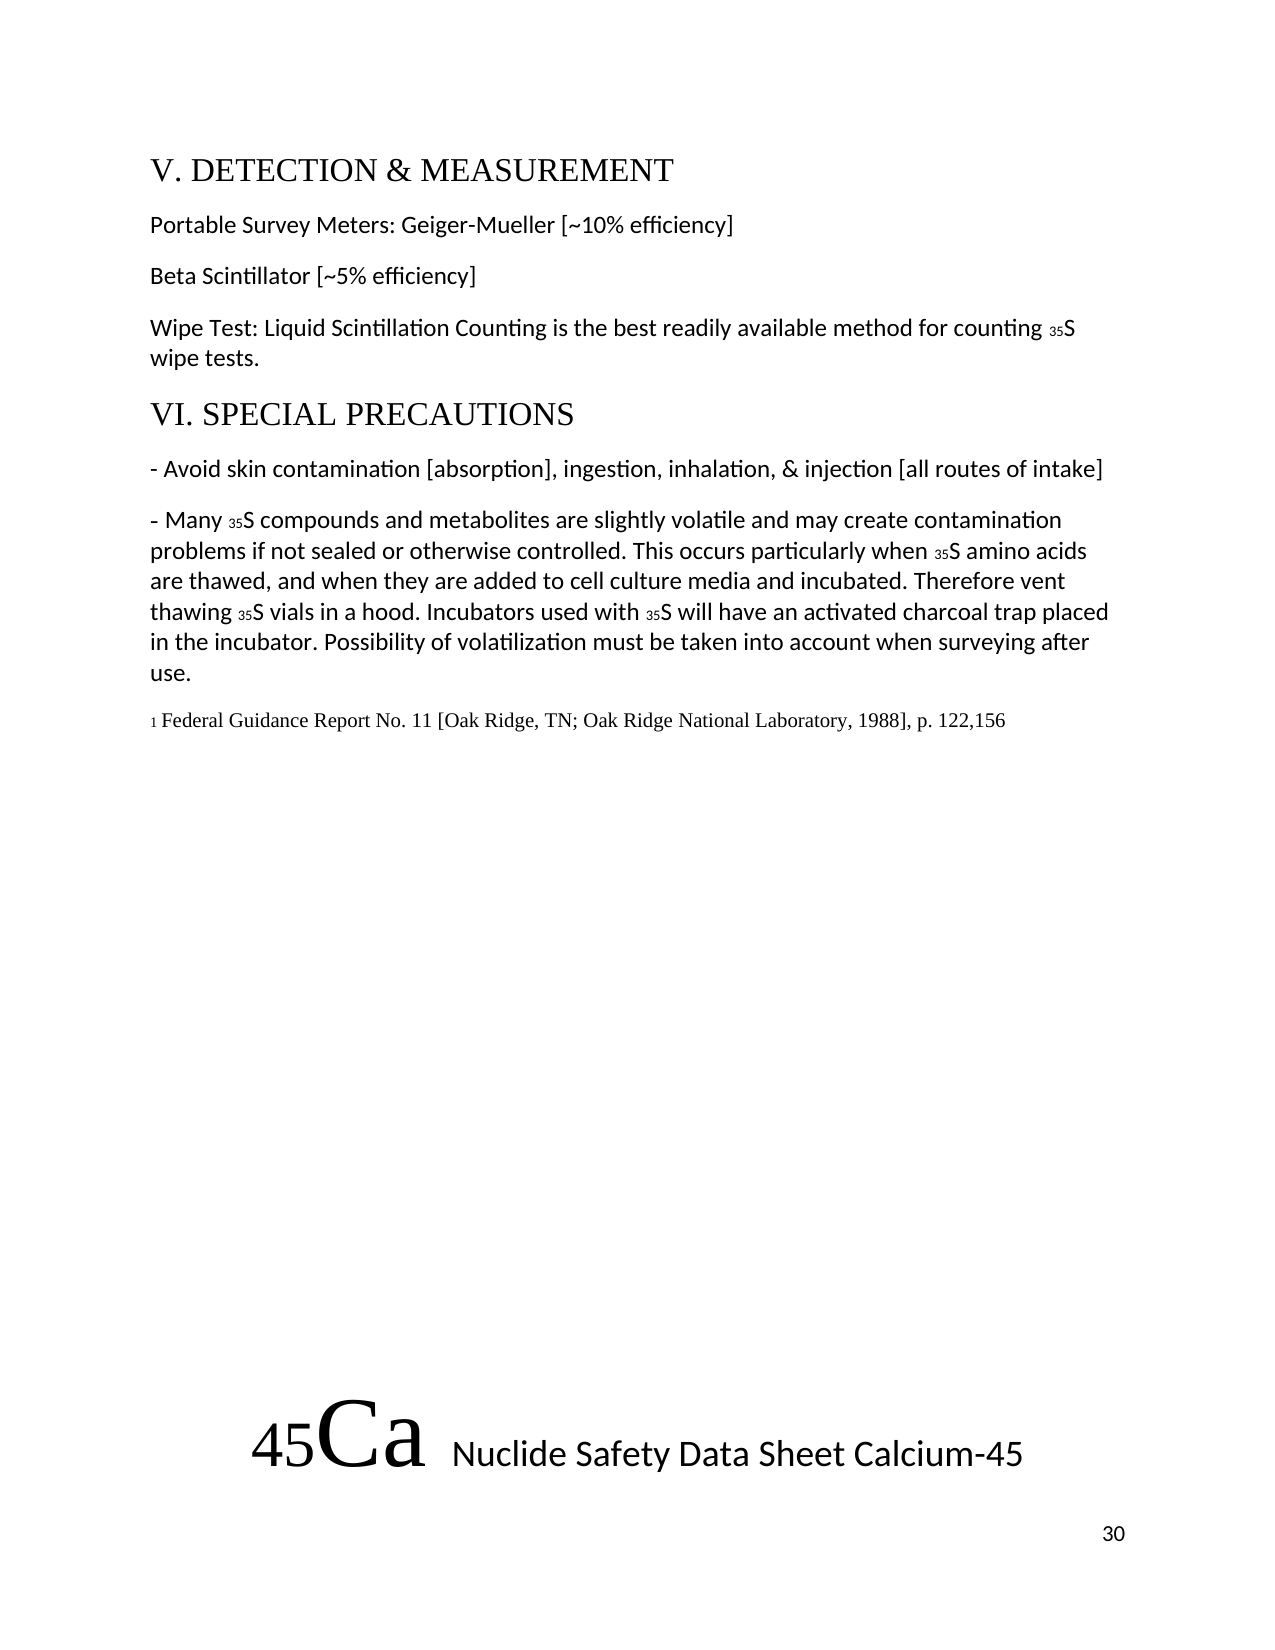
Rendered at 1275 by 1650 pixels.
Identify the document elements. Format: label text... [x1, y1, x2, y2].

text VI. SPECIAL PRECAUTIONS [150, 394, 1125, 432]
text 1 Federal Guidance Report No. 11 [Oak Ridge, TN; Oak Ridge National Laboratory, 1988], p. 122,156 [150, 708, 1125, 732]
text - Many 35S compounds and metabolites are slightly volatile and may create contamination problems if not sealed or otherwise controlled. This occurs particularly when 35S amino acids are thawed, and when they are added to cell culture media and incubated. Therefore vent thawing 35S vials in a hood. Incubators used with 35S will have an activated charcoal trap placed in the incubator. Possibility of volatilization must be taken into account when surveying after use. [150, 504, 1125, 687]
text V. DETECTION & MEASUREMENT [150, 150, 1125, 188]
text 45Ca Nuclide Safety Data Sheet Calcium-45 [150, 1373, 1125, 1488]
text Wipe Test: Liquid Scintillation Counting is the best readily available method for counting 35S wipe tests. [150, 312, 1125, 373]
text Beta Scintillator [~5% efficiency] [150, 261, 1125, 291]
text Portable Survey Meters: Geiger-Mueller [~10% efficiency] [150, 209, 1125, 240]
text - Avoid skin contamination [absorption], ingestion, inhalation, & injection [all routes of intake] [150, 453, 1125, 483]
